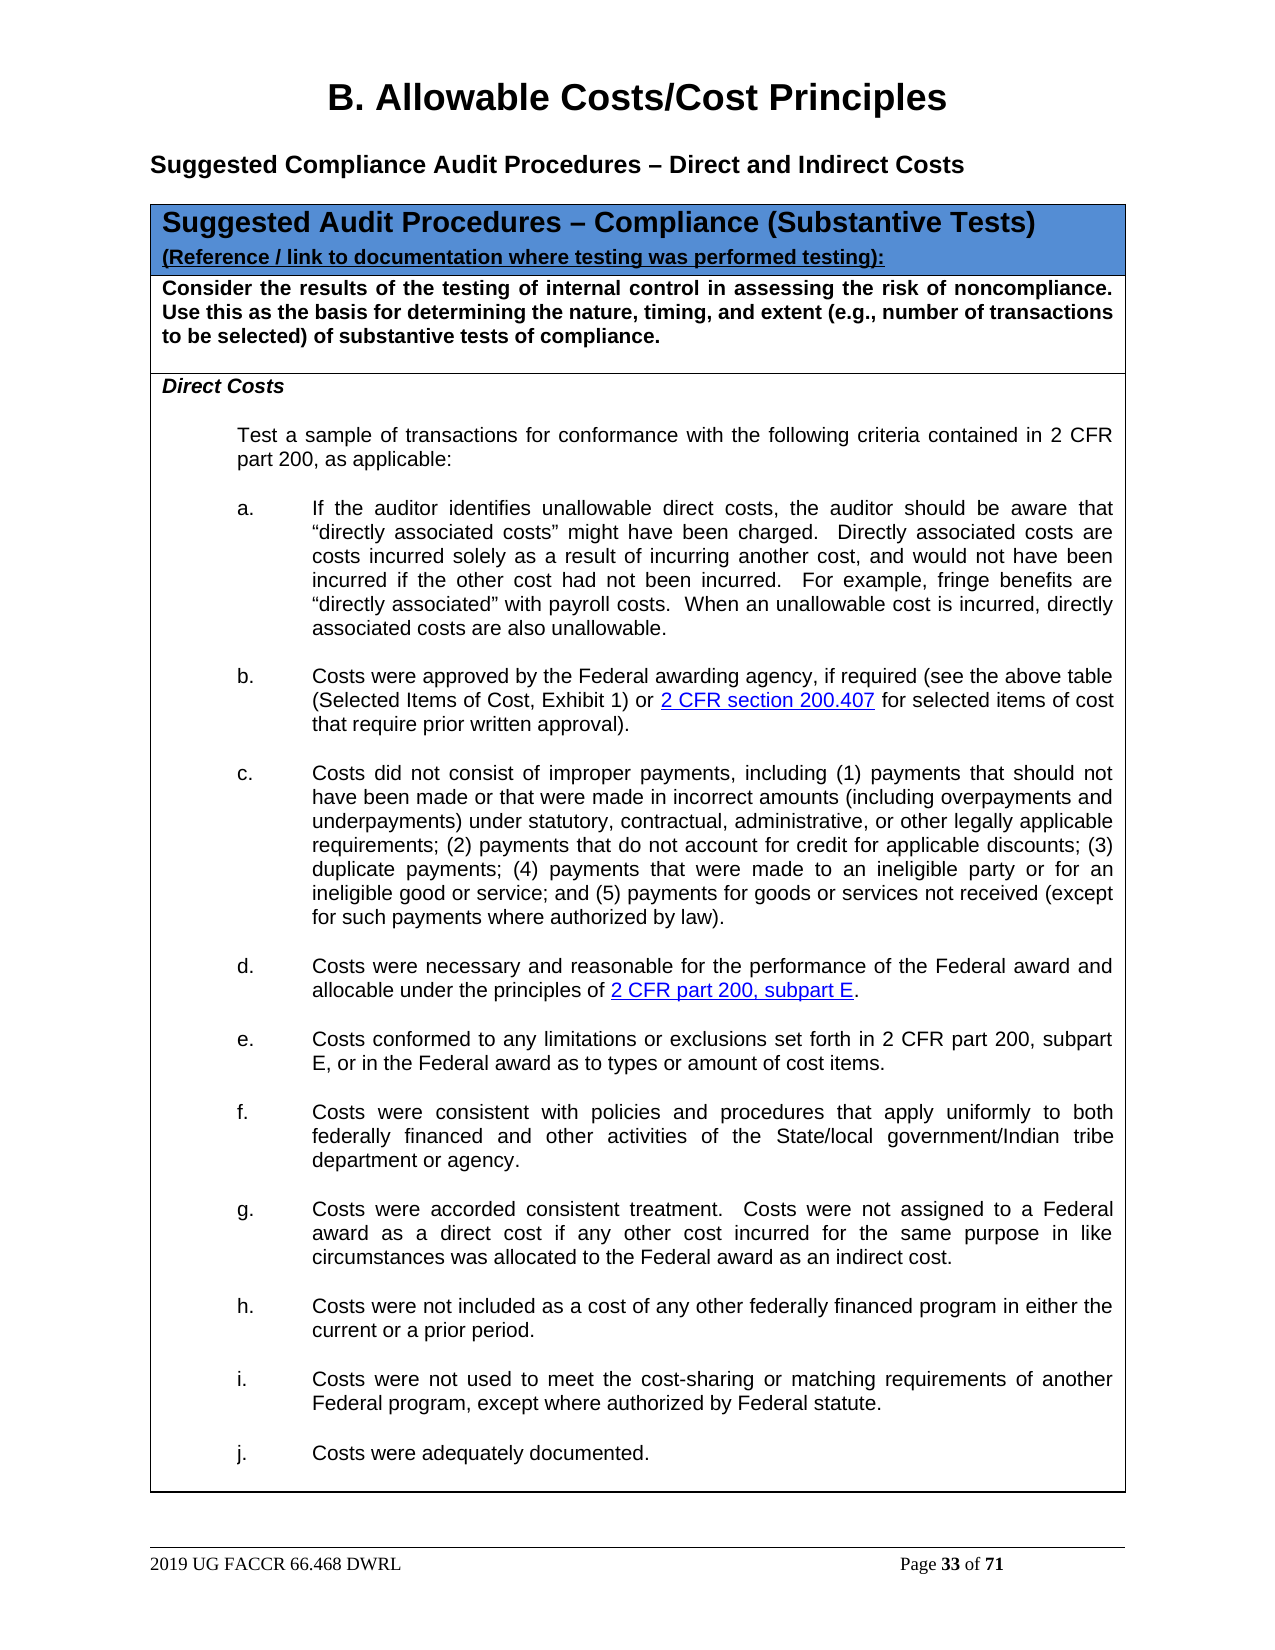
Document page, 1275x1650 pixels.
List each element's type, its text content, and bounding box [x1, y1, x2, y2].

table_cell Consider the results of the testing of internal control in assessing the risk of noncompliance. Use this as the basis for determining the nature, timing, and extent (e.g., number of transactions to be selected) of substantive tests of compliance. [151, 276, 1125, 373]
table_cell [151, 374, 1125, 1491]
table_header Suggested Audit Procedures – Compliance (Substantive Tests) (Reference / link to documentation where testing was performed testing): [151, 205, 1125, 275]
subtitle Suggested Compliance Audit Procedures – Direct and Indirect Costs [150, 150, 1125, 179]
